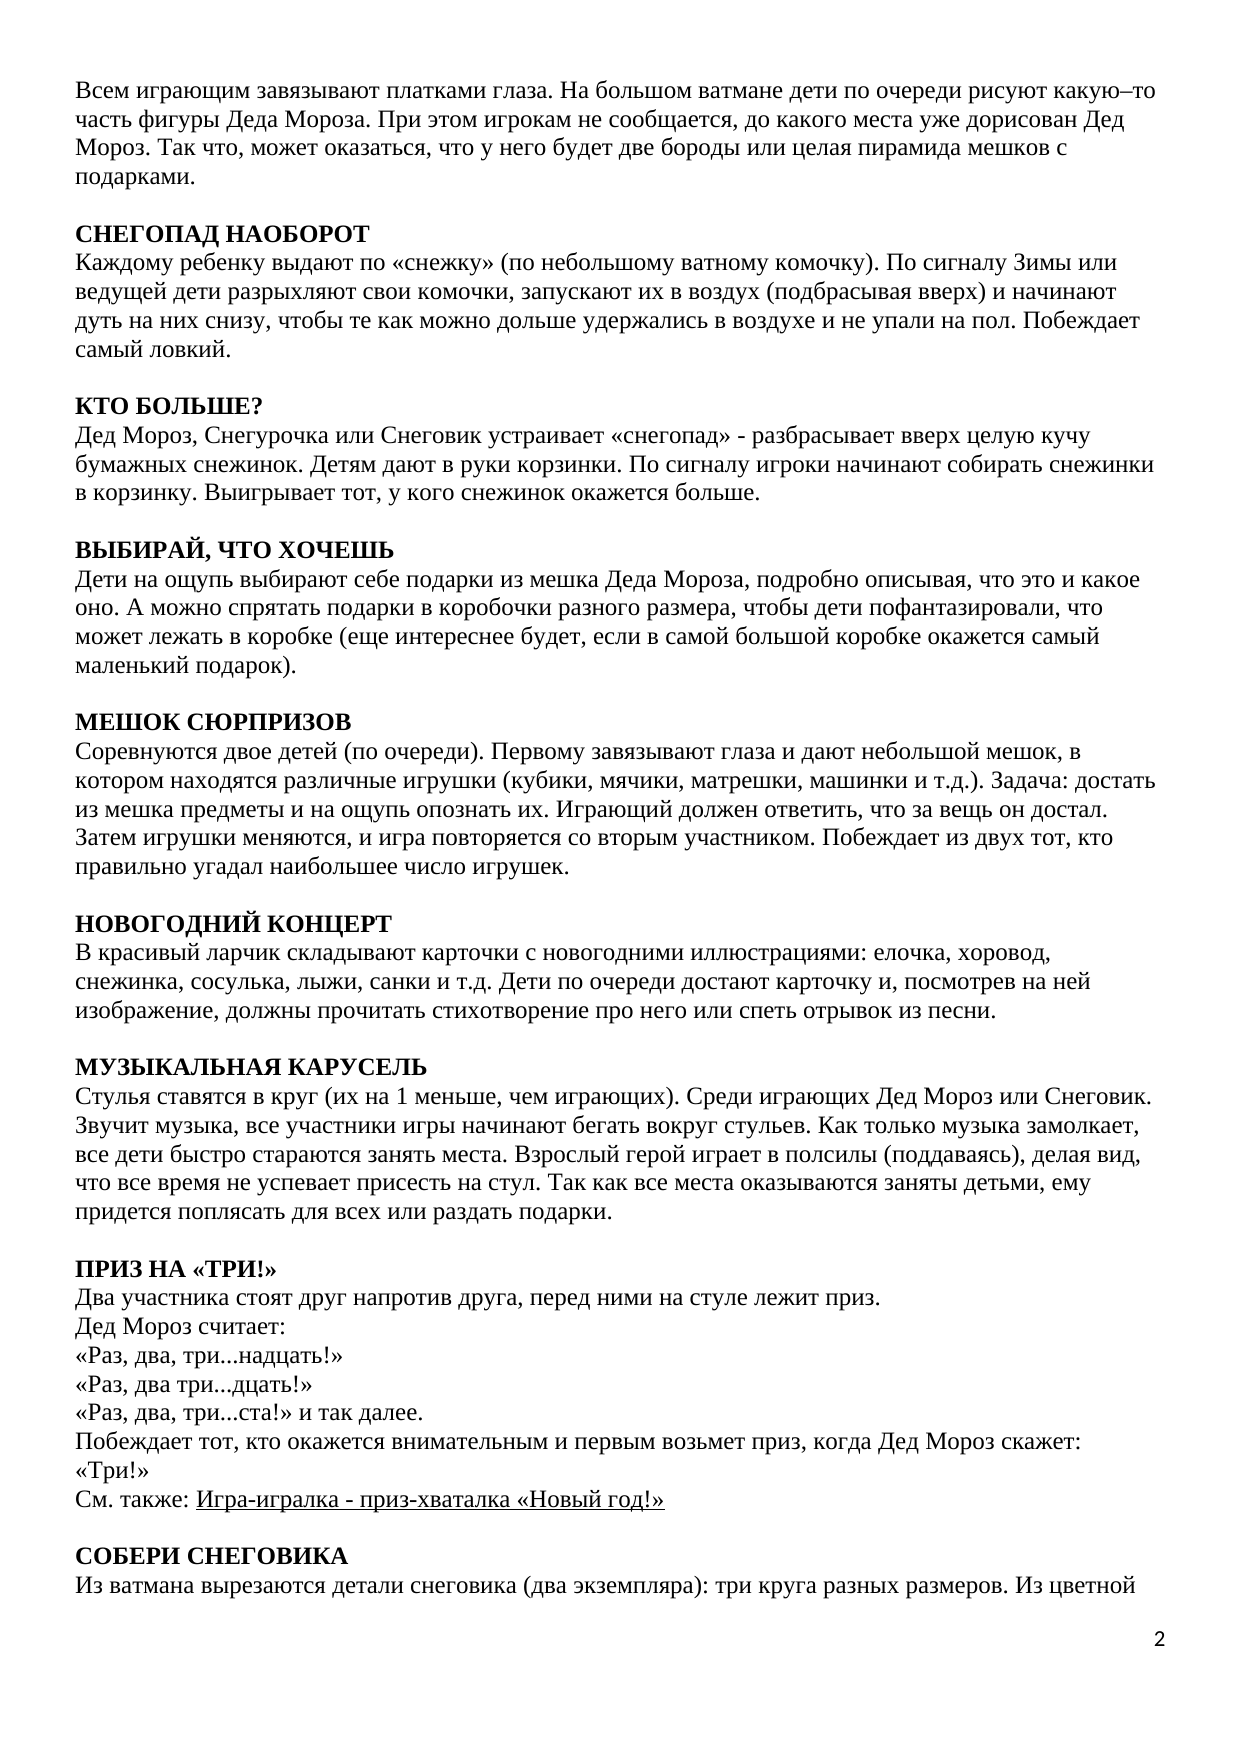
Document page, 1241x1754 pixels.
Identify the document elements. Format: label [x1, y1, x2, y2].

text [75, 362, 1165, 1599]
text [75, 75, 1165, 362]
